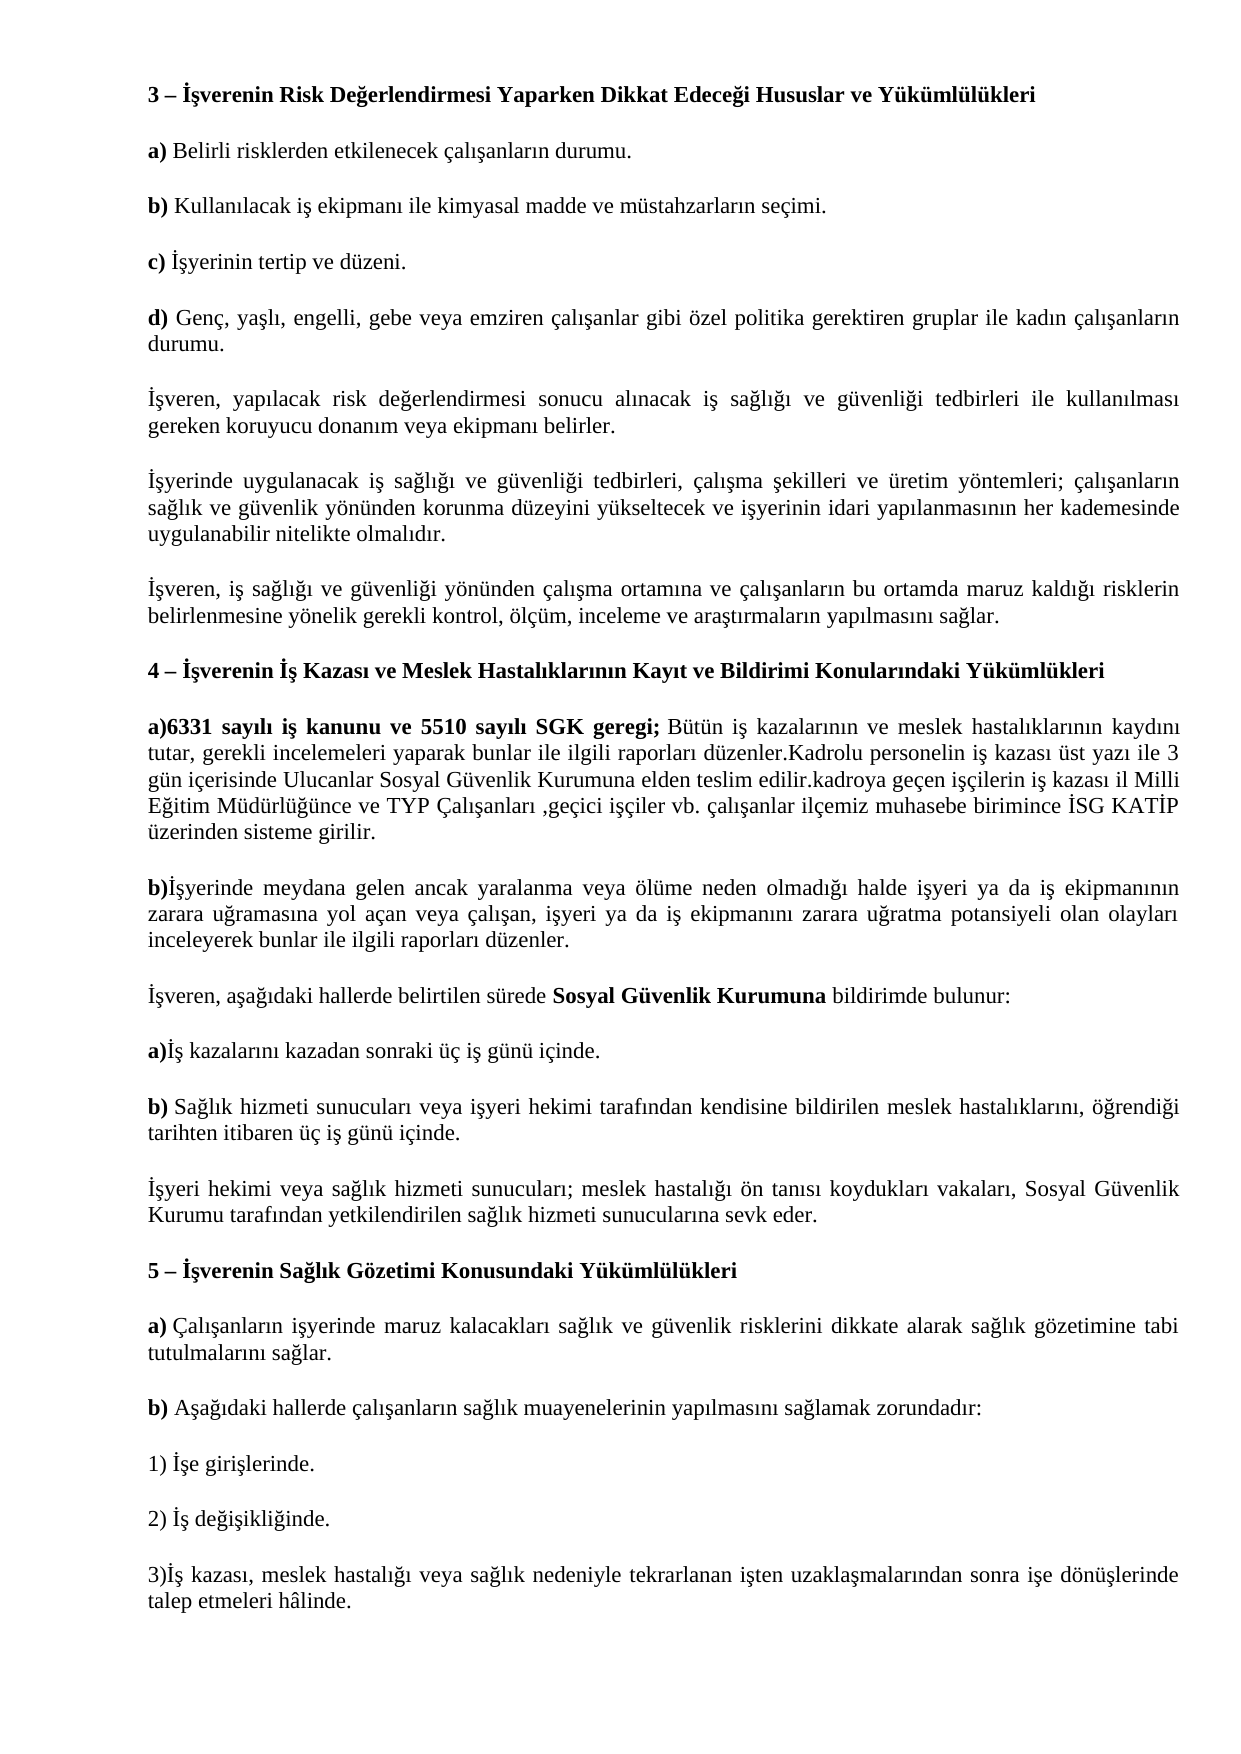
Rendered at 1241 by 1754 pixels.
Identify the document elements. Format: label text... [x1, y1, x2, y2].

text b) Kullanılacak iş ekipmanı ile kimyasal madde ve müstahzarların seçimi. [148, 192, 1181, 219]
text 4 – İşverenin İş Kazası ve Meslek Hastalıklarının Kayıt ve Bildirimi Konularındaki Yükümlükleri [148, 657, 1181, 684]
text 2) İş değişikliğinde. [148, 1505, 1181, 1532]
text d) Genç, yaşlı, engelli, gebe veya emziren çalışanlar gibi özel politika gerektiren gruplar ile kadın çalışanların durumu. [148, 303, 1181, 356]
text 5 – İşverenin Sağlık Gözetimi Konusundaki Yükümlülükleri [148, 1257, 1181, 1283]
text İşveren, iş sağlığı ve güvenliği yönünden çalışma ortamına ve çalışanların bu ortamda maruz kaldığı risklerin belirlenmesine yönelik gerekli kontrol, ölçüm, inceleme ve araştırmaların yapılmasını sağlar. [148, 576, 1181, 628]
text a)İş kazalarını kazadan sonraki üç iş günü içinde. [148, 1038, 1181, 1064]
text İşveren, aşağıdaki hallerde belirtilen sürede Sosyal Güvenlik Kurumuna bildirimde bulunur: [148, 982, 1181, 1008]
text İşyeri hekimi veya sağlık hizmeti sunucuları; meslek hastalığı ön tanısı koydukları vakaları, Sosyal Güvenlik Kurumu tarafından yetkilendirilen sağlık hizmeti sunucularına sevk eder. [148, 1175, 1181, 1228]
text b) Sağlık hizmeti sunucuları veya işyeri hekimi tarafından kendisine bildirilen meslek hastalıklarını, öğrendiği tarihten itibaren üç iş günü içinde. [148, 1093, 1181, 1146]
text 3 – İşverenin Risk Değerlendirmesi Yaparken Dikkat Edeceği Hususlar ve Yükümlülükleri [148, 81, 1181, 108]
text a)6331 sayılı iş kanunu ve 5510 sayılı SGK geregi; Bütün iş kazalarının ve meslek hastalıklarının kaydını tutar, gerekli incelemeleri yaparak bunlar ile ilgili raporları düzenler.Kadrolu personelin iş kazası üst yazı ile 3 gün içerisinde Ulucanlar Sosyal Güvenlik Kurumuna elden teslim edilir.kadroya geçen işçilerin iş kazası il Milli Eğitim Müdürlüğünce ve TYP Çalışanları ,geçici işçiler vb. çalışanlar ilçemiz muhasebe birimince İSG KATİP üzerinden sisteme girilir. [148, 713, 1181, 845]
text a) Çalışanların işyerinde maruz kalacakları sağlık ve güvenlik risklerini dikkate alarak sağlık gözetimine tabi tutulmalarını sağlar. [148, 1312, 1181, 1365]
text İşveren, yapılacak risk değerlendirmesi sonucu alınacak iş sağlığı ve güvenliği tedbirleri ile kullanılması gereken koruyucu donanım veya ekipmanı belirler. [148, 385, 1181, 438]
text a) Belirli risklerden etkilenecek çalışanların durumu. [148, 137, 1181, 163]
text b) Aşağıdaki hallerde çalışanların sağlık muayenelerinin yapılmasını sağlamak zorundadır: [148, 1394, 1181, 1421]
text b)İşyerinde meydana gelen ancak yaralanma veya ölüme neden olmadığı halde işyeri ya da iş ekipmanının zarara uğramasına yol açan veya çalışan, işyeri ya da iş ekipmanını zarara uğratma potansiyeli olan olayları inceleyerek bunlar ile ilgili raporları düzenler. [148, 874, 1181, 953]
text İşyerinde uygulanacak iş sağlığı ve güvenliği tedbirleri, çalışma şekilleri ve üretim yöntemleri; çalışanların sağlık ve güvenlik yönünden korunma düzeyini yükseltecek ve işyerinin idari yapılanmasının her kademesinde uygulanabilir nitelikte olmalıdır. [148, 467, 1181, 546]
text 1) İşe girişlerinde. [148, 1450, 1181, 1476]
text 3)İş kazası, meslek hastalığı veya sağlık nedeniyle tekrarlanan işten uzaklaşmalarından sonra işe dönüşlerinde talep etmeleri hâlinde. [148, 1561, 1181, 1613]
text c) İşyerinin tertip ve düzeni. [148, 248, 1181, 274]
